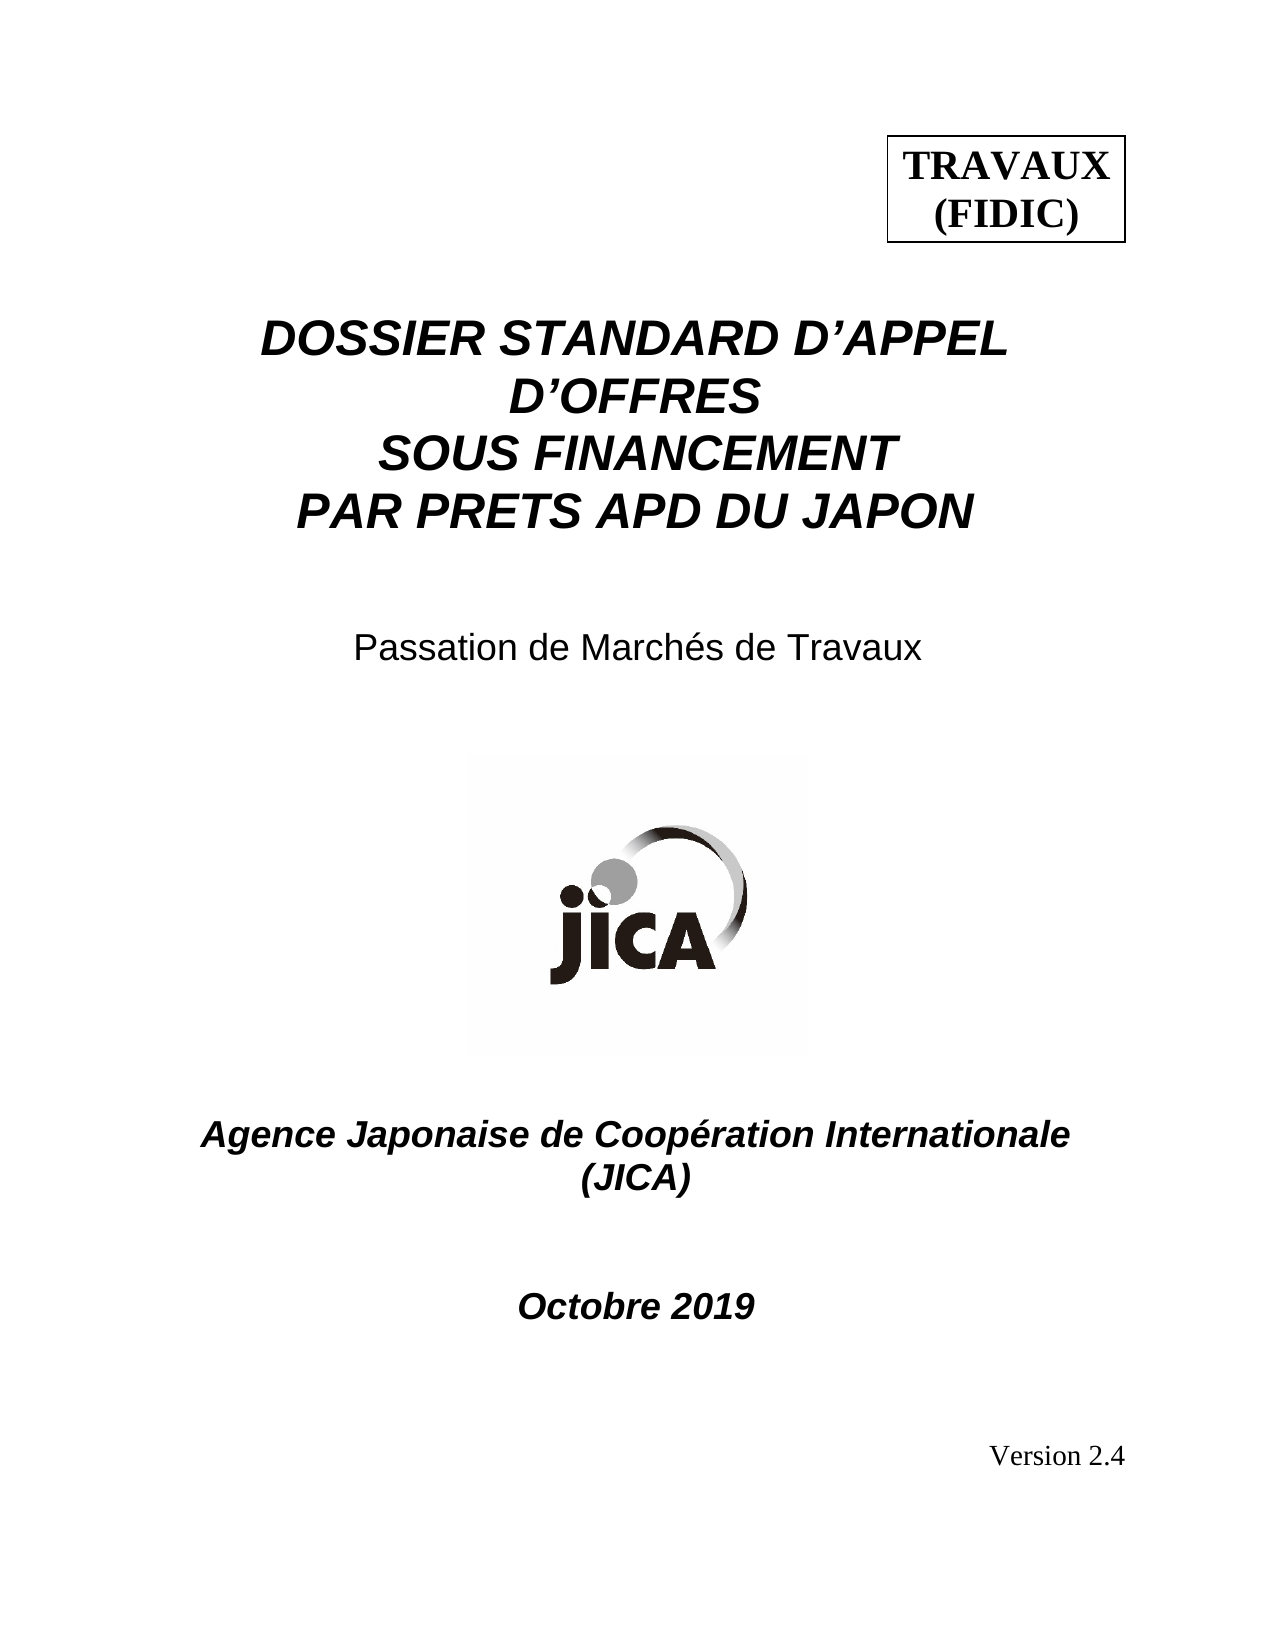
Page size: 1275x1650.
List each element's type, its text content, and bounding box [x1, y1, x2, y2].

text Passation de Marchés de Travaux [150, 625, 1125, 668]
text Agence Japonaise de Coopération Internationale [150, 1112, 1125, 1155]
text (JICA) [150, 1155, 1125, 1198]
subtitle SOUS FINANCEMENT [150, 424, 1125, 481]
picture [466, 754, 809, 1055]
text Octobre 2019 [150, 1284, 1125, 1328]
text PAR PRETS APD DU JAPON [150, 481, 1125, 539]
text Version 2.4 [150, 1438, 1125, 1471]
subtitle DOSSIER STANDARD D’APPEL D’OFFRES [150, 309, 1125, 424]
